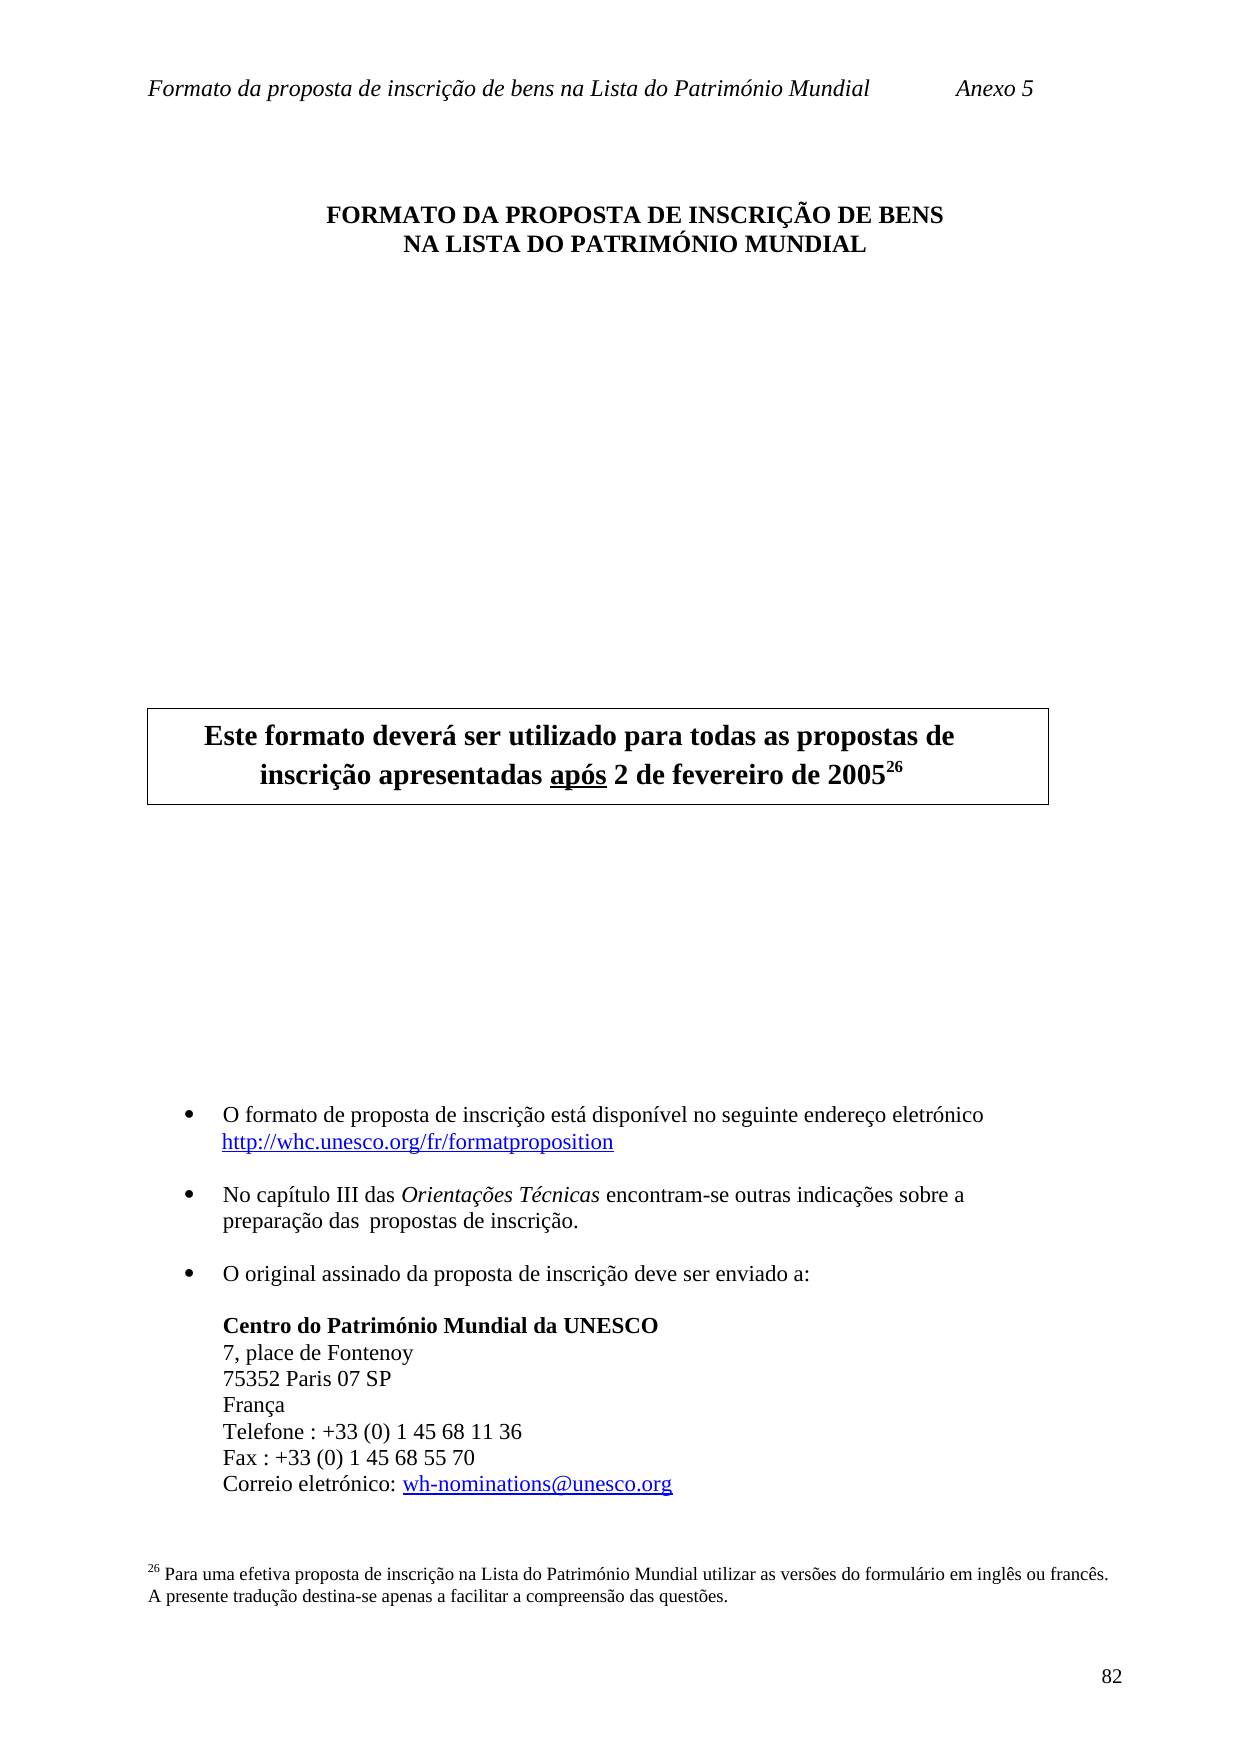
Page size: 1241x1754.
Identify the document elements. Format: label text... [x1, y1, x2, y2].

text 7, place de Fontenoy [185, 1339, 1085, 1365]
text FORMATO DA PROPOSTA DE INSCRIÇÃO DE BENS [185, 200, 1085, 229]
list O formato de proposta de inscrição está disponível no seguinte endereço eletrónico [185, 1102, 1085, 1128]
text França [185, 1391, 1085, 1418]
text NA LISTA DO PATRIMÓNIO MUNDIAL [185, 229, 1085, 258]
table_header Este formato deverá ser utilizado para todas as propostas de inscrição apresentadas após 2 de fevereiro de 2005 [148, 709, 1048, 803]
text 75352 Paris 07 SP [185, 1365, 1085, 1391]
list No capítulo III das Orientações Técnicas encontram-se outras indicações sobre a preparação das propostas de inscrição. [185, 1181, 1085, 1233]
text Fax : +33 (0) 1 45 68 55 70 [185, 1444, 1085, 1471]
list O original assinado da proposta de inscrição deve ser enviado a: [185, 1260, 1085, 1286]
text http://whc.unesco.org/fr/formatproposition [185, 1128, 1085, 1154]
text Centro do Património Mundial da UNESCO [185, 1312, 1085, 1339]
text Correio eletrónico: wh-nominations@unesco.org [185, 1471, 1085, 1497]
text Telefone : +33 (0) 1 45 68 11 36 [185, 1418, 1085, 1444]
